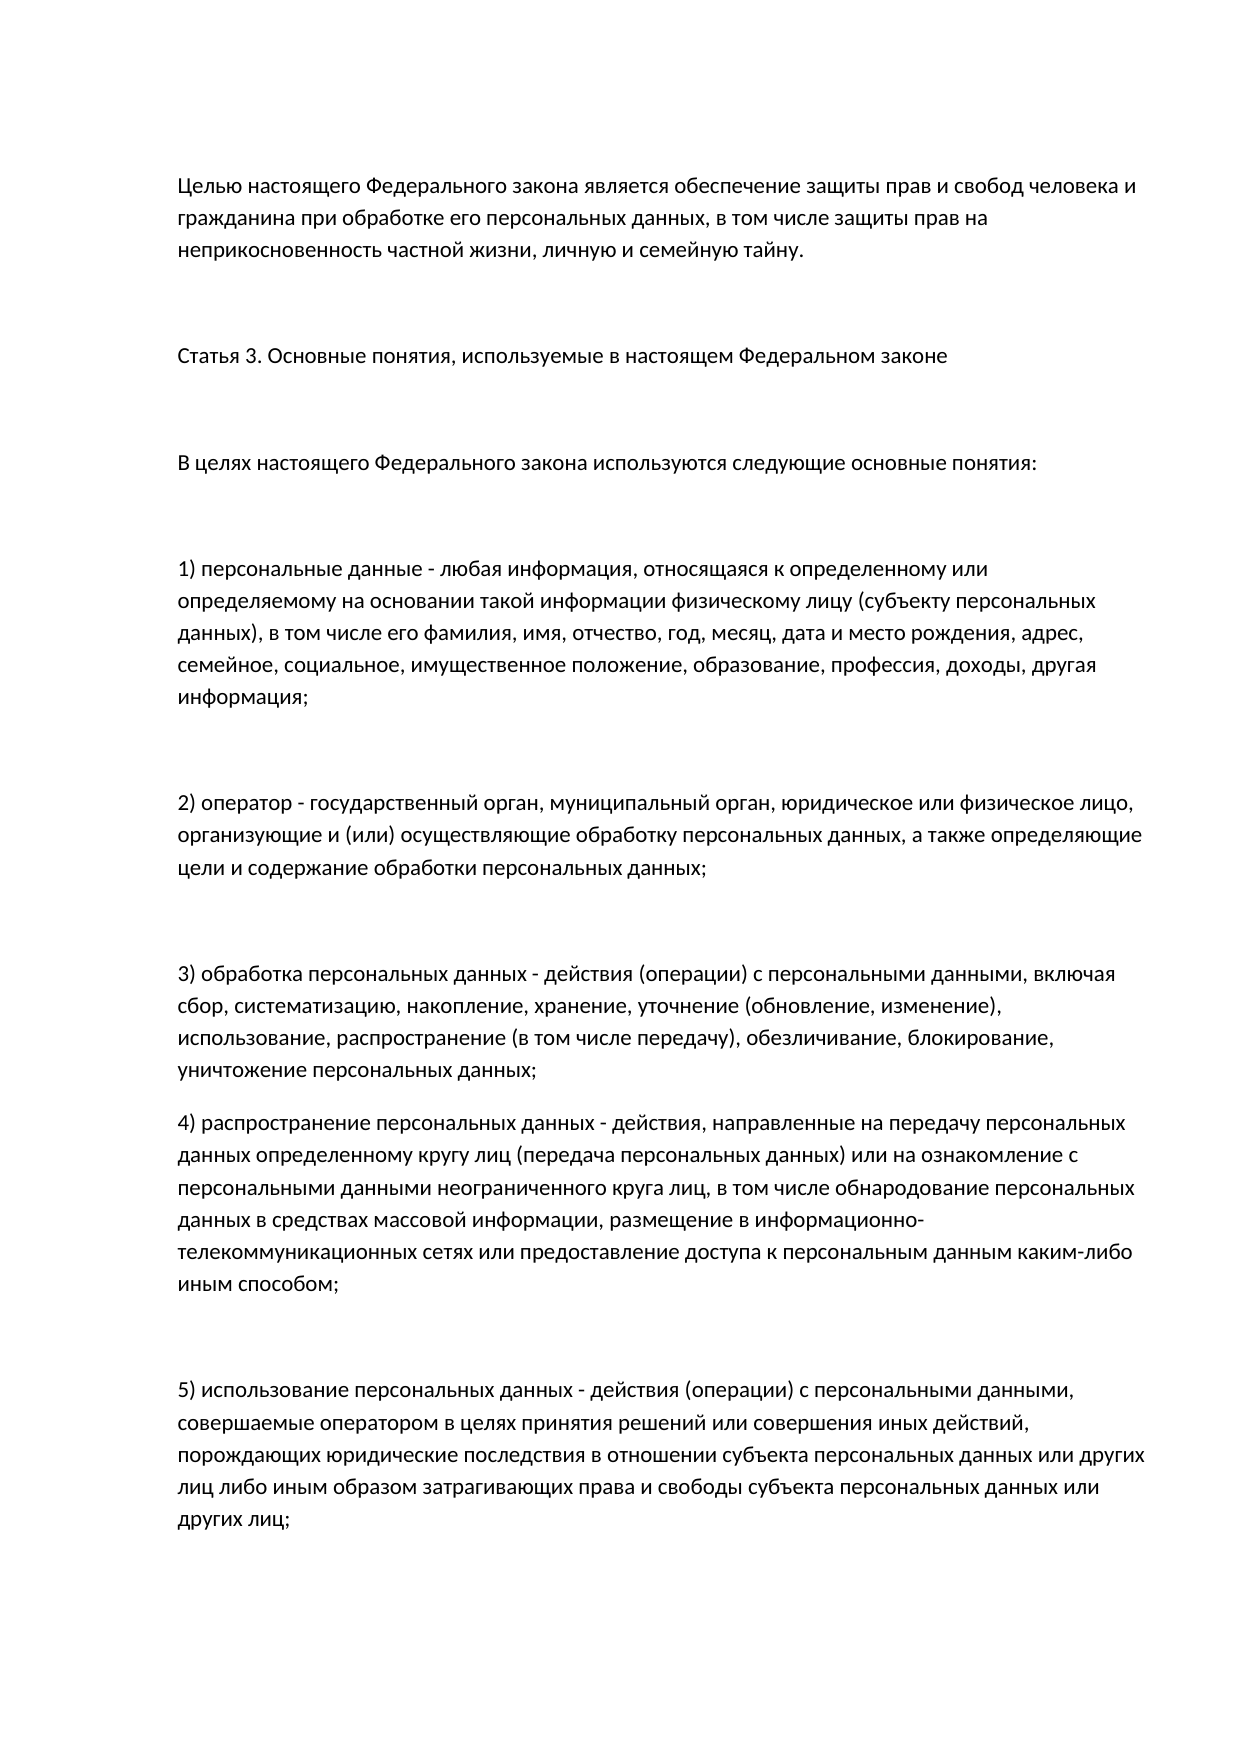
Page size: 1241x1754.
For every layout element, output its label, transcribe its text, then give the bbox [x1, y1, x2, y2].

text 4) распространение персональных данных - действия, направленные на передачу персональных данных определенному кругу лиц (передача персональных данных) или на ознакомление с персональными данными неограниченного круга лиц, в том числе обнародование персональных данных в средствах массовой информации, размещение в информационно-телекоммуникационных сетях или предоставление доступа к персональным данным каким-либо иным способом; [177, 1108, 1152, 1297]
text 1) персональные данные - любая информация, относящаяся к определенному или определяемому на основании такой информации физическому лицу (субъекту персональных данных), в том числе его фамилия, имя, отчество, год, месяц, дата и место рождения, адрес, семейное, социальное, имущественное положение, образование, профессия, доходы, другая информация; [177, 554, 1152, 710]
text Статья 3. Основные понятия, используемые в настоящем Федеральном законе [177, 342, 1152, 369]
text 5) использование персональных данных - действия (операции) с персональными данными, совершаемые оператором в целях принятия решений или совершения иных действий, порождающих юридические последствия в отношении субъекта персональных данных или других лиц либо иным образом затрагивающих права и свободы субъекта персональных данных или других лиц; [177, 1375, 1152, 1532]
text 3) обработка персональных данных - действия (операции) с персональными данными, включая сбор, систематизацию, накопление, хранение, уточнение (обновление, изменение), использование, распространение (в том числе передачу), обезличивание, блокирование, уничтожение персональных данных; [177, 959, 1152, 1083]
text Целью настоящего Федерального закона является обеспечение защиты прав и свобод человека и гражданина при обработке его персональных данных, в том числе защиты прав на неприкосновенность частной жизни, личную и семейную тайну. [177, 171, 1152, 263]
text 2) оператор - государственный орган, муниципальный орган, юридическое или физическое лицо, организующие и (или) осуществляющие обработку персональных данных, а также определяющие цели и содержание обработки персональных данных; [177, 788, 1152, 881]
text В целях настоящего Федерального закона используются следующие основные понятия: [177, 448, 1152, 476]
